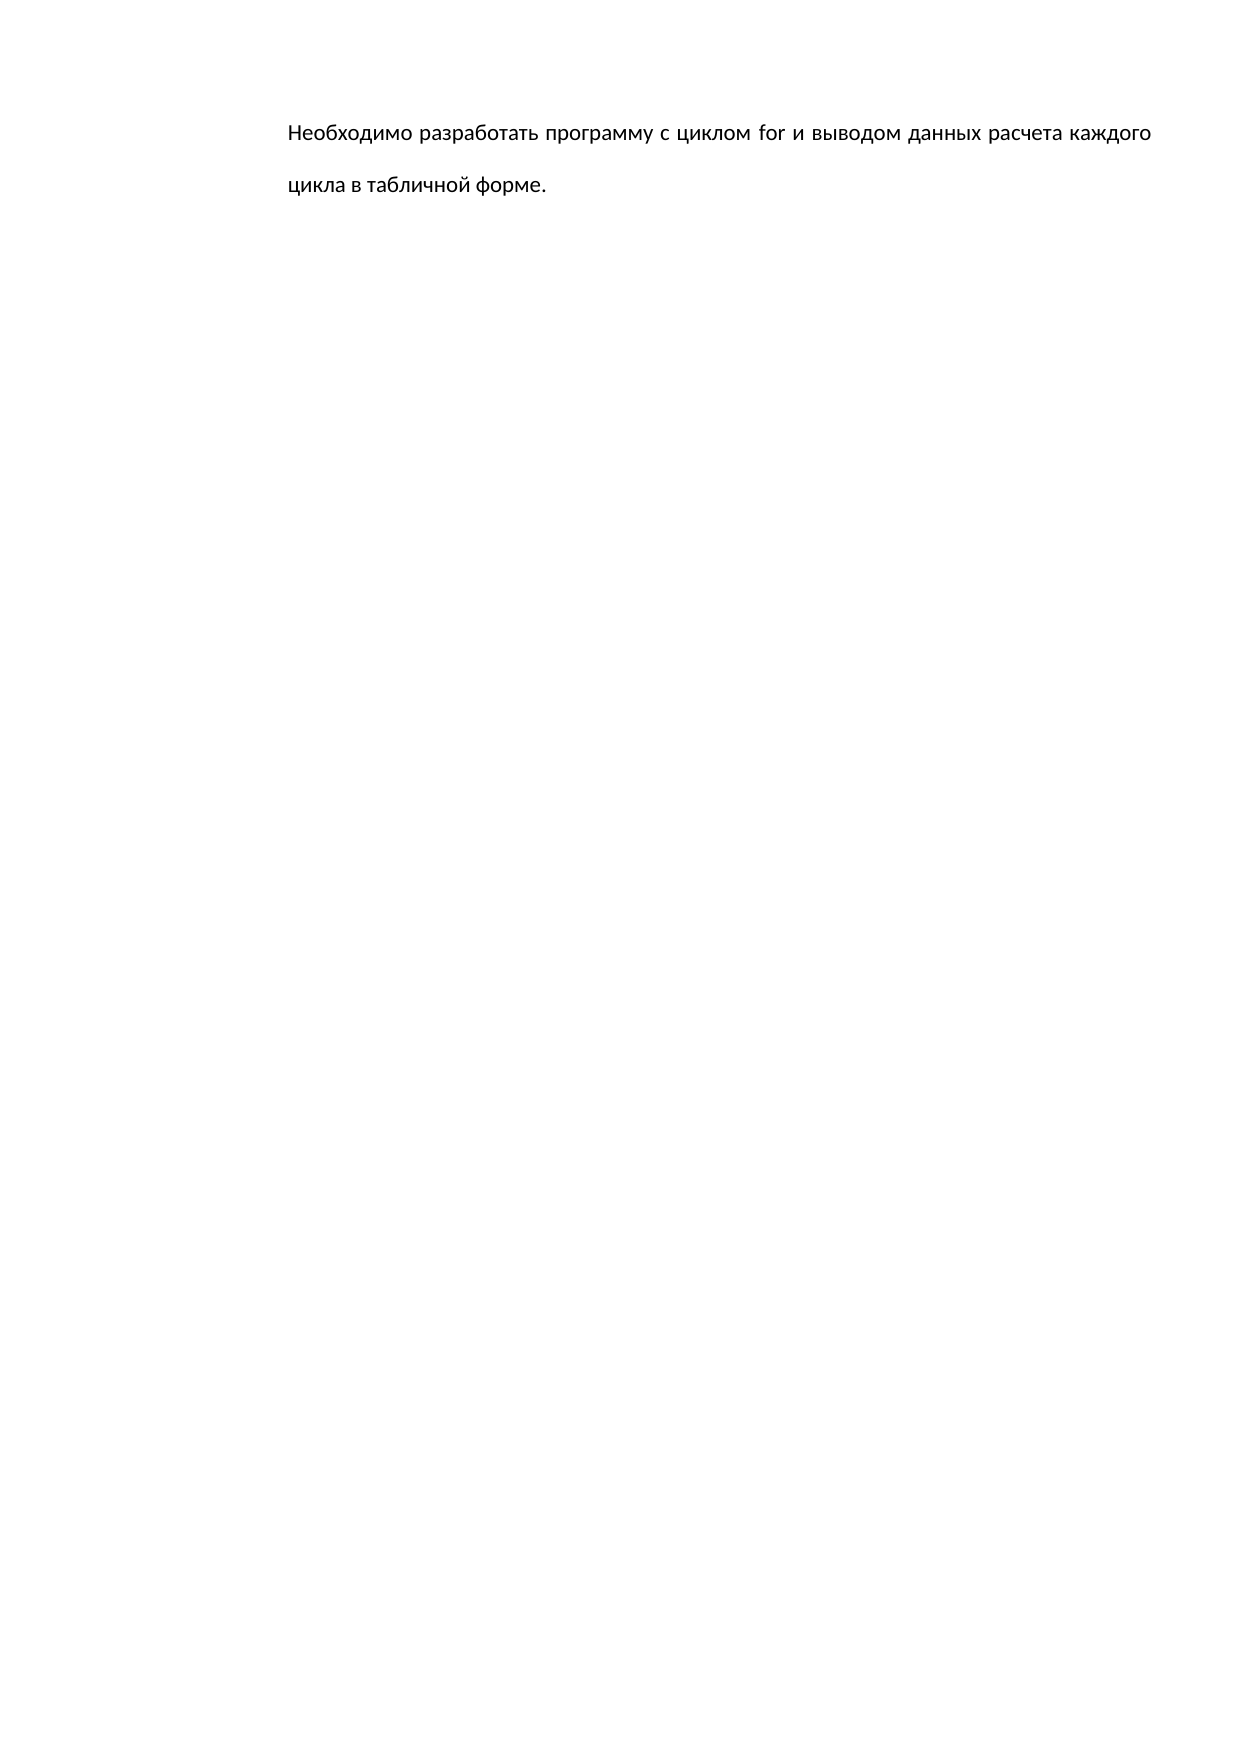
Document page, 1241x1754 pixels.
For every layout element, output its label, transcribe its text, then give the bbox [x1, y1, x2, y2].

text Необходимо разработать программу с циклом for и выводом данных расчета каждого цикла в табличной форме. [288, 118, 1152, 198]
